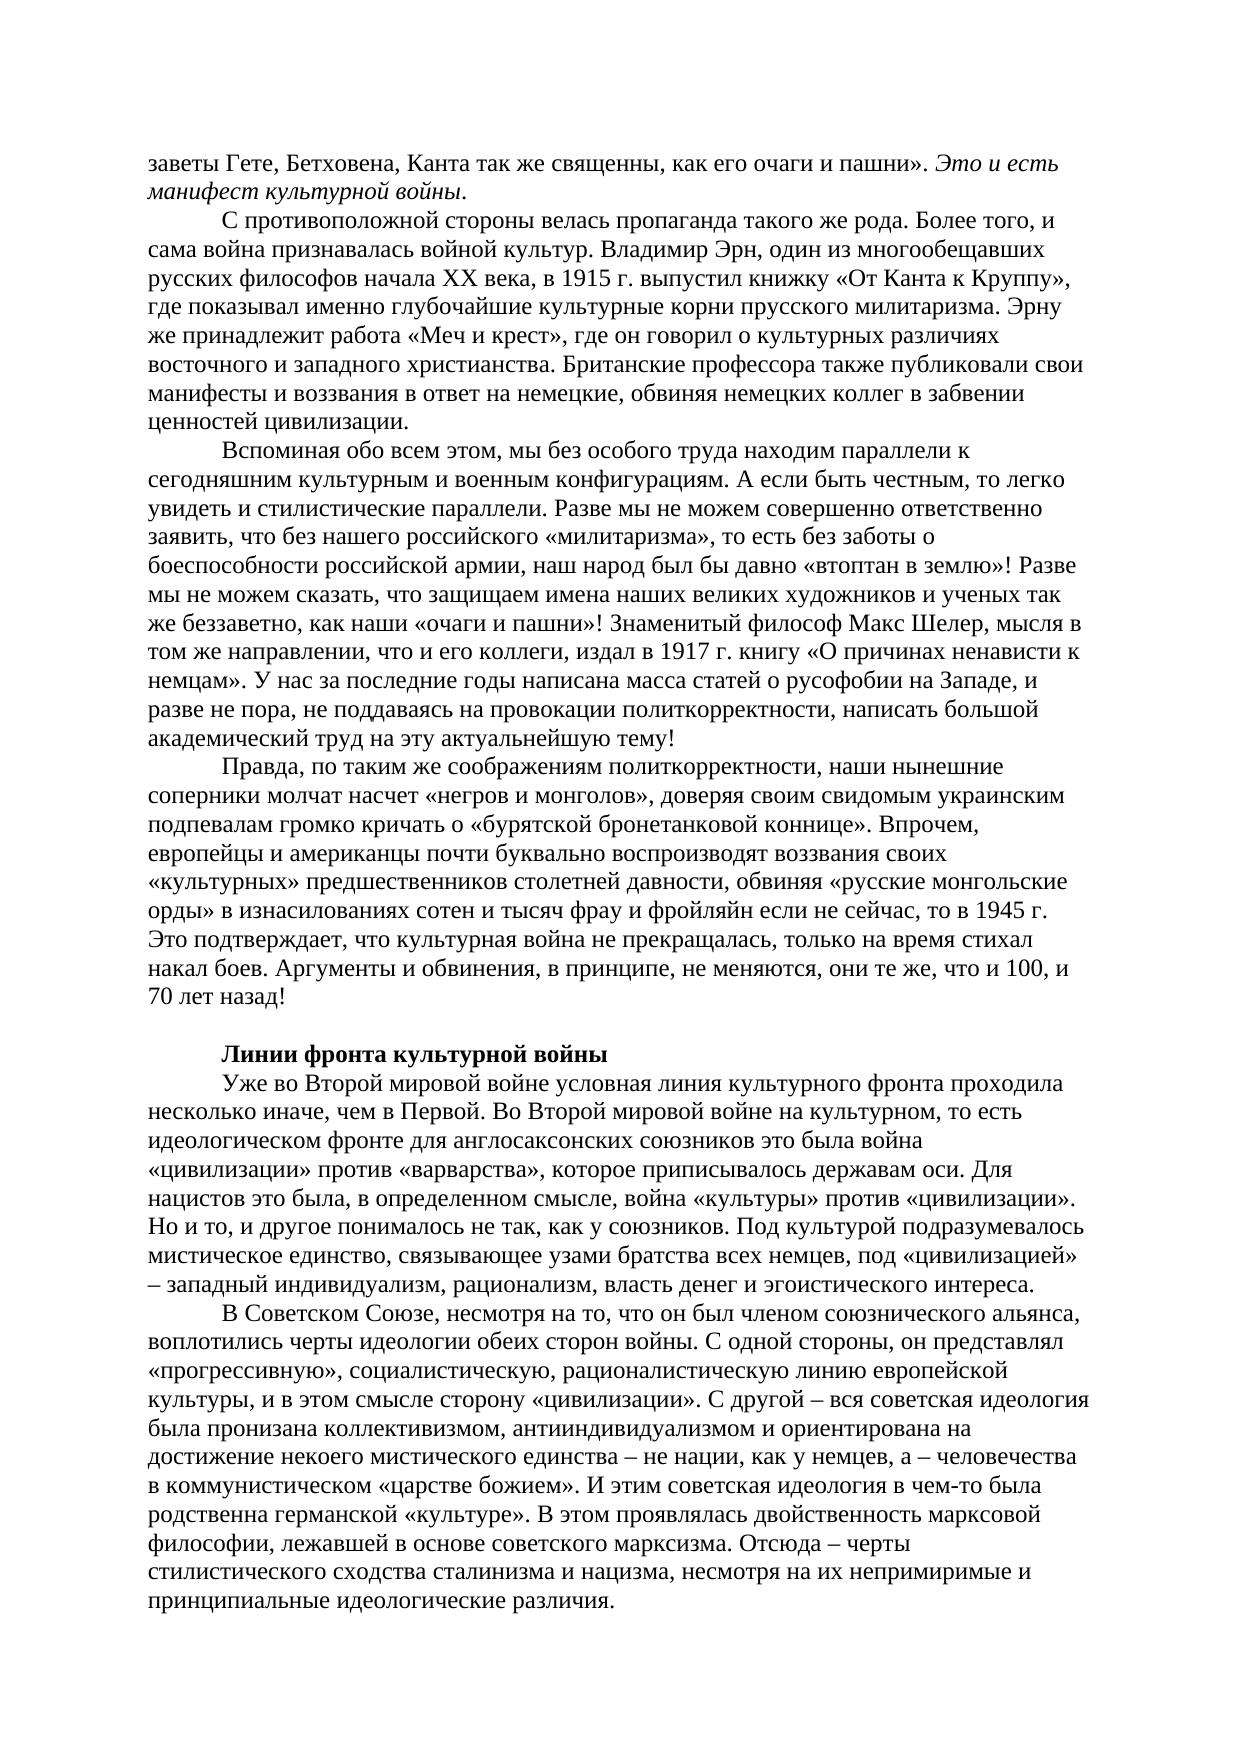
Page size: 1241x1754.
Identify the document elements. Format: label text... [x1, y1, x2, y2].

text Линии фронта культурной войны [148, 1039, 1093, 1068]
text Вспоминая обо всем этом, мы без особого труда находим параллели к сегодняшним культурным и военным конфигурациям. А если быть честным, то легко увидеть и стилистические параллели. Разве мы не можем совершенно ответственно заявить, что без нашего российского «милитаризма», то есть без заботы о боеспособности российской армии, наш народ был бы давно «втоптан в землю»! Разве мы не можем сказать, что защищаем имена наших великих художников и ученых так же беззаветно, как наши «очаги и пашни»! Знаменитый философ Макс Шелер, мысля в том же направлении, что и его коллеги, издал в 1917 г. книгу «О причинах ненависти к немцам». У нас за последние годы написана масса статей о русофобии на Западе, и разве не пора, не поддаваясь на провокации политкорректности, написать большой академический труд на эту актуальнейшую тему! [148, 435, 1093, 751]
text В Советском Союзе, несмотря на то, что он был членом союзнического альянса, воплотились черты идеологии обеих сторон войны. С одной стороны, он представлял «прогрессивную», социалистическую, рационалистическую линию европейской культуры, и в этом смысле сторону «цивилизации». С другой – вся советская идеология была пронизана коллективизмом, антииндивидуализмом и ориентирована на достижение некоего мистического единства – не нации, как у немцев, а – человечества в коммунистическом «царстве божием». И этим советская идеология в чем-то была родственна германской «культуре». В этом проявлялась двойственность марксовой философии, лежавшей в основе советского марксизма. Отсюда – черты стилистического сходства сталинизма и нацизма, несмотря на их непримиримые и принципиальные идеологические различия. [148, 1298, 1093, 1614]
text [148, 148, 1093, 205]
text Правда, по таким же соображениям политкорректности, наши нынешние соперники молчат насчет «негров и монголов», доверяя своим свидомым украинским подпевалам громко кричать о «бурятской бронетанковой коннице». Впрочем, европейцы и американцы почти буквально воспроизводят воззвания своих «культурных» предшественников столетней давности, обвиняя «русские монгольские орды» в изнасилованиях сотен и тысяч фрау и фройляйн если не сейчас, то в 1945 г. Это подтверждает, что культурная война не прекращалась, только на время стихал накал боев. Аргументы и обвинения, в принципе, не меняются, они те же, что и 100, и 70 лет назад! [148, 751, 1093, 1010]
text Уже во Второй мировой войне условная линия культурного фронта проходила несколько иначе, чем в Первой. Во Второй мировой войне на культурном, то есть идеологическом фронте для англосаксонских союзников это была война «цивилизации» против «варварства», которое приписывалось державам оси. Для нацистов это была, в определенном смысле, война «культуры» против «цивилизации». Но и то, и другое понималось не так, как у союзников. Под культурой подразумевалось мистическое единство, связывающее узами братства всех немцев, под «цивилизацией» – западный индивидуализм, рационализм, власть денег и эгоистического интереса. [148, 1068, 1093, 1298]
text С противоположной стороны велась пропаганда такого же рода. Более того, и сама война признавалась войной культур. Владимир Эрн, один из многообещавших русских философов начала ХХ века, в 1915 г. выпустил книжку «От Канта к Круппу», где показывал именно глубочайшие культурные корни прусского милитаризма. Эрну же принадлежит работа «Меч и крест», где он говорил о культурных различиях восточного и западного христианства. Британские профессора также публиковали свои манифесты и воззвания в ответ на немецкие, обвиняя немецких коллег в забвении ценностей цивилизации. [148, 205, 1093, 435]
